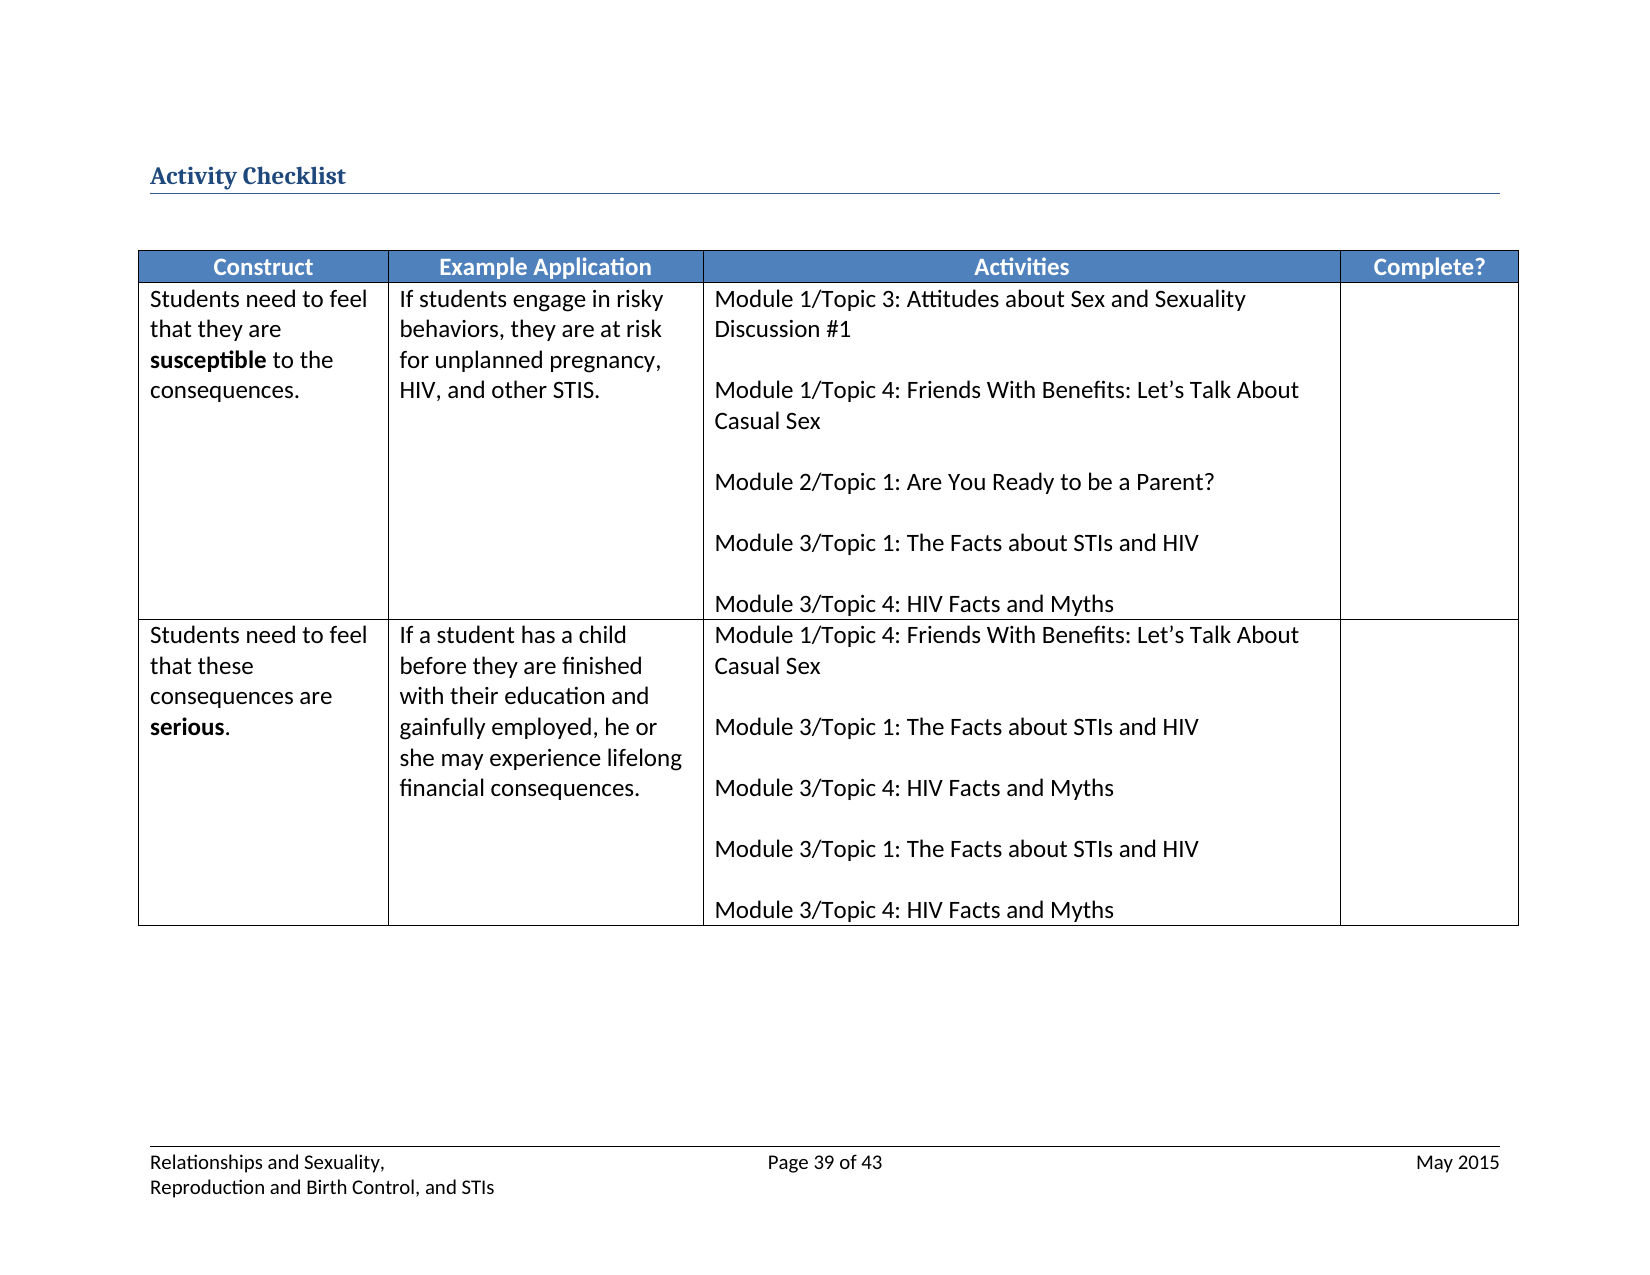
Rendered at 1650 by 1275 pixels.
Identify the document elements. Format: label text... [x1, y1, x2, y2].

table_cell If students engage in risky behaviors, they are at risk for unplanned pregnancy, HIV, and other STIS. [389, 283, 703, 618]
table_cell Students need to feel that they are susceptible to the consequences. [139, 283, 388, 618]
table_cell Module 1/Topic 4: Friends With Benefits: Let’s Talk About Casual Sex Module 3/Topic 1: The Facts about STIs and HIV Module 3/Topic 4: HIV Facts and Myths Module 3/Topic 1: The Facts about STIs and HIV Module 3/Topic 4: HIV Facts and Myths [704, 620, 1340, 925]
table_cell Students need to feel that these consequences are serious. [139, 620, 388, 925]
table_header Activities [704, 251, 1340, 282]
table_cell If a student has a child before they are finished with their education and gainfully employed, he or she may experience lifelong financial consequences. [389, 620, 703, 925]
table_cell Module 1/Topic 3: Attitudes about Sex and Sexuality Discussion #1 Module 1/Topic 4: Friends With Benefits: Let’s Talk About Casual Sex Module 2/Topic 1: Are You Ready to be a Parent? Module 3/Topic 1: The Facts about STIs and HIV Module 3/Topic 4: HIV Facts and Myths [704, 283, 1340, 618]
table_header Example Application [389, 251, 703, 282]
table_cell [1341, 620, 1518, 925]
table_header Complete? [1341, 251, 1518, 282]
table_cell [1341, 283, 1518, 618]
table_header Construct [139, 251, 388, 282]
subtitle Activity Checklist [150, 162, 1500, 193]
